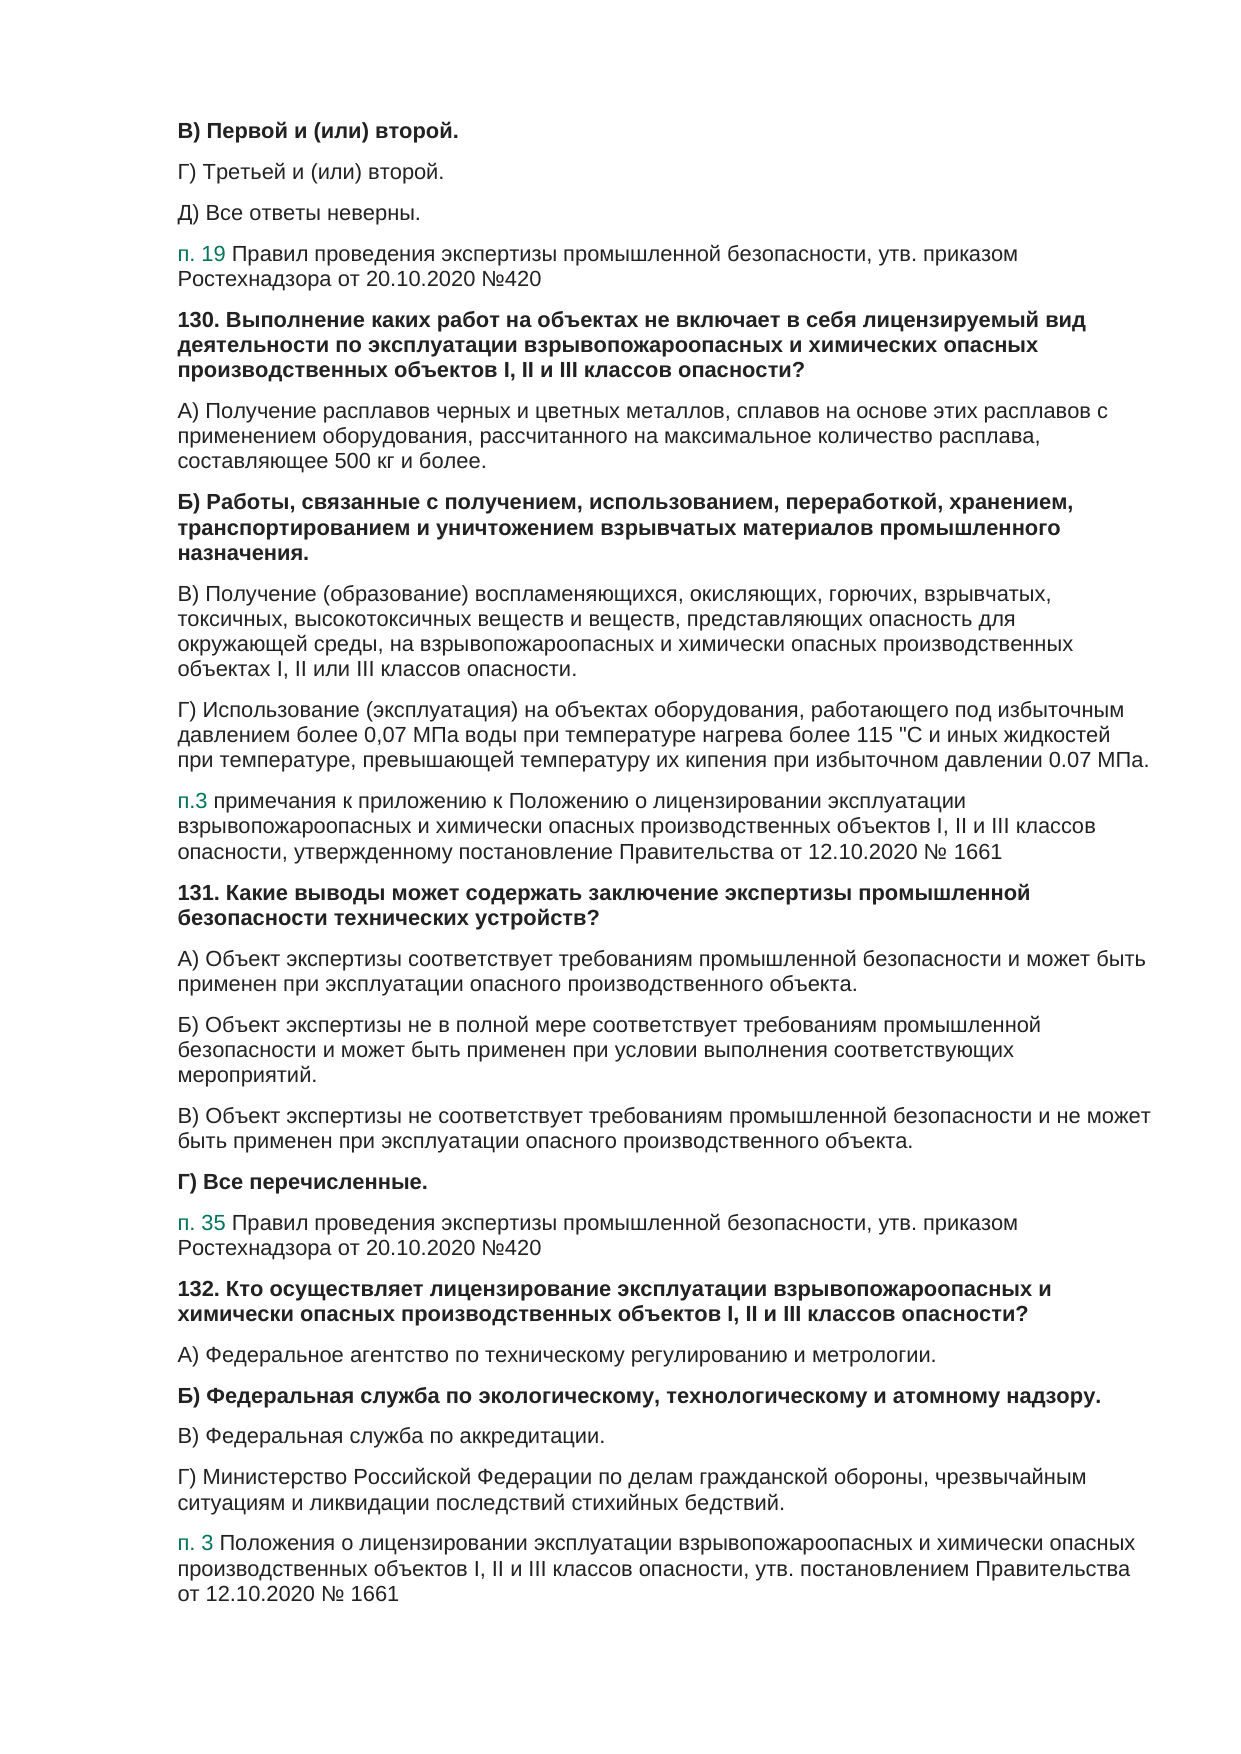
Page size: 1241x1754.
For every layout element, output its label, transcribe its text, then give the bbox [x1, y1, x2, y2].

text п. 3 Положения о лицензировании эксплуатации взрывопожароопасных и химически опасных производственных объектов I, II и III классов опасности, утв. постановлением Правительства от 12.10.2020 № 1661 [177, 1530, 1152, 1606]
text Г) Третьей и (или) второй. [177, 159, 1152, 184]
text Б) Федеральная служба по экологическому, технологическому и атомному надзору. [177, 1382, 1152, 1408]
text Г) Использование (эксплуатация) на объектах оборудования, работающего под избыточным давлением более 0,07 МПа воды при температуре нагрева более 115 "С и иных жидкостей при температуре, превышающей температуру их кипения при избыточном давлении 0.07 МПа. [177, 697, 1152, 772]
text А) Объект экспертизы соответствует требованиям промышленной безопасности и может быть применен при эксплуатации опасного производственного объекта. [177, 945, 1152, 996]
text 132. Кто осуществляет лицензирование эксплуатации взрывопожароопасных и химически опасных производственных объектов I, II и III классов опасности? [177, 1276, 1152, 1326]
text 130. Выполнение каких работ на объектах не включает в себя лицензируемый вид деятельности по эксплуатации взрывопожароопасных и химических опасных производственных объектов I, II и III классов опасности? [177, 307, 1152, 382]
text Г) Все перечисленные. [177, 1169, 1152, 1194]
text 131. Какие выводы может содержать заключение экспертизы промышленной безопасности технических устройств? [177, 879, 1152, 930]
text А) Получение расплавов черных и цветных металлов, сплавов на основе этих расплавов с применением оборудования, рассчитанного на максимальное количество расплава, составляющее 500 кг и более. [177, 398, 1152, 473]
text А) Федеральное агентство по техническому регулированию и метрологии. [177, 1342, 1152, 1367]
text п. 19 Правил проведения экспертизы промышленной безопасности, утв. приказом Ростехнадзора от 20.10.2020 №420 [177, 241, 1152, 291]
text В) Получение (образование) воспламеняющихся, окисляющих, горючих, взрывчатых, токсичных, высокотоксичных веществ и веществ, представляющих опасность для окружающей среды, на взрывопожароопасных и химически опасных производственных объектах I, II или III классов опасности. [177, 580, 1152, 681]
text п.3 примечания к приложению к Положению о лицензировании эксплуатации взрывопожароопасных и химически опасных производственных объектов I, II и III классов опасности, утвержденному постановление Правительства от 12.10.2020 № 1661 [177, 788, 1152, 864]
text Д) Все ответы неверны. [177, 200, 1152, 225]
text В) Объект экспертизы не соответствует требованиям промышленной безопасности и не может быть применен при эксплуатации опасного производственного объекта. [177, 1103, 1152, 1153]
text Г) Министерство Российской Федерации по делам гражданской обороны, чрезвычайным ситуациям и ликвидации последствий стихийных бедствий. [177, 1464, 1152, 1514]
text В) Первой и (или) второй. [177, 118, 1152, 143]
text Б) Объект экспертизы не в полной мере соответствует требованиям промышленной безопасности и может быть применен при условии выполнения соответствующих мероприятий. [177, 1011, 1152, 1087]
text Б) Работы, связанные с получением, использованием, переработкой, хранением, транспортированием и уничтожением взрывчатых материалов промышленного назначения. [177, 489, 1152, 565]
text п. 35 Правил проведения экспертизы промышленной безопасности, утв. приказом Ростехнадзора от 20.10.2020 №420 [177, 1209, 1152, 1260]
text В) Федеральная служба по аккредитации. [177, 1423, 1152, 1448]
